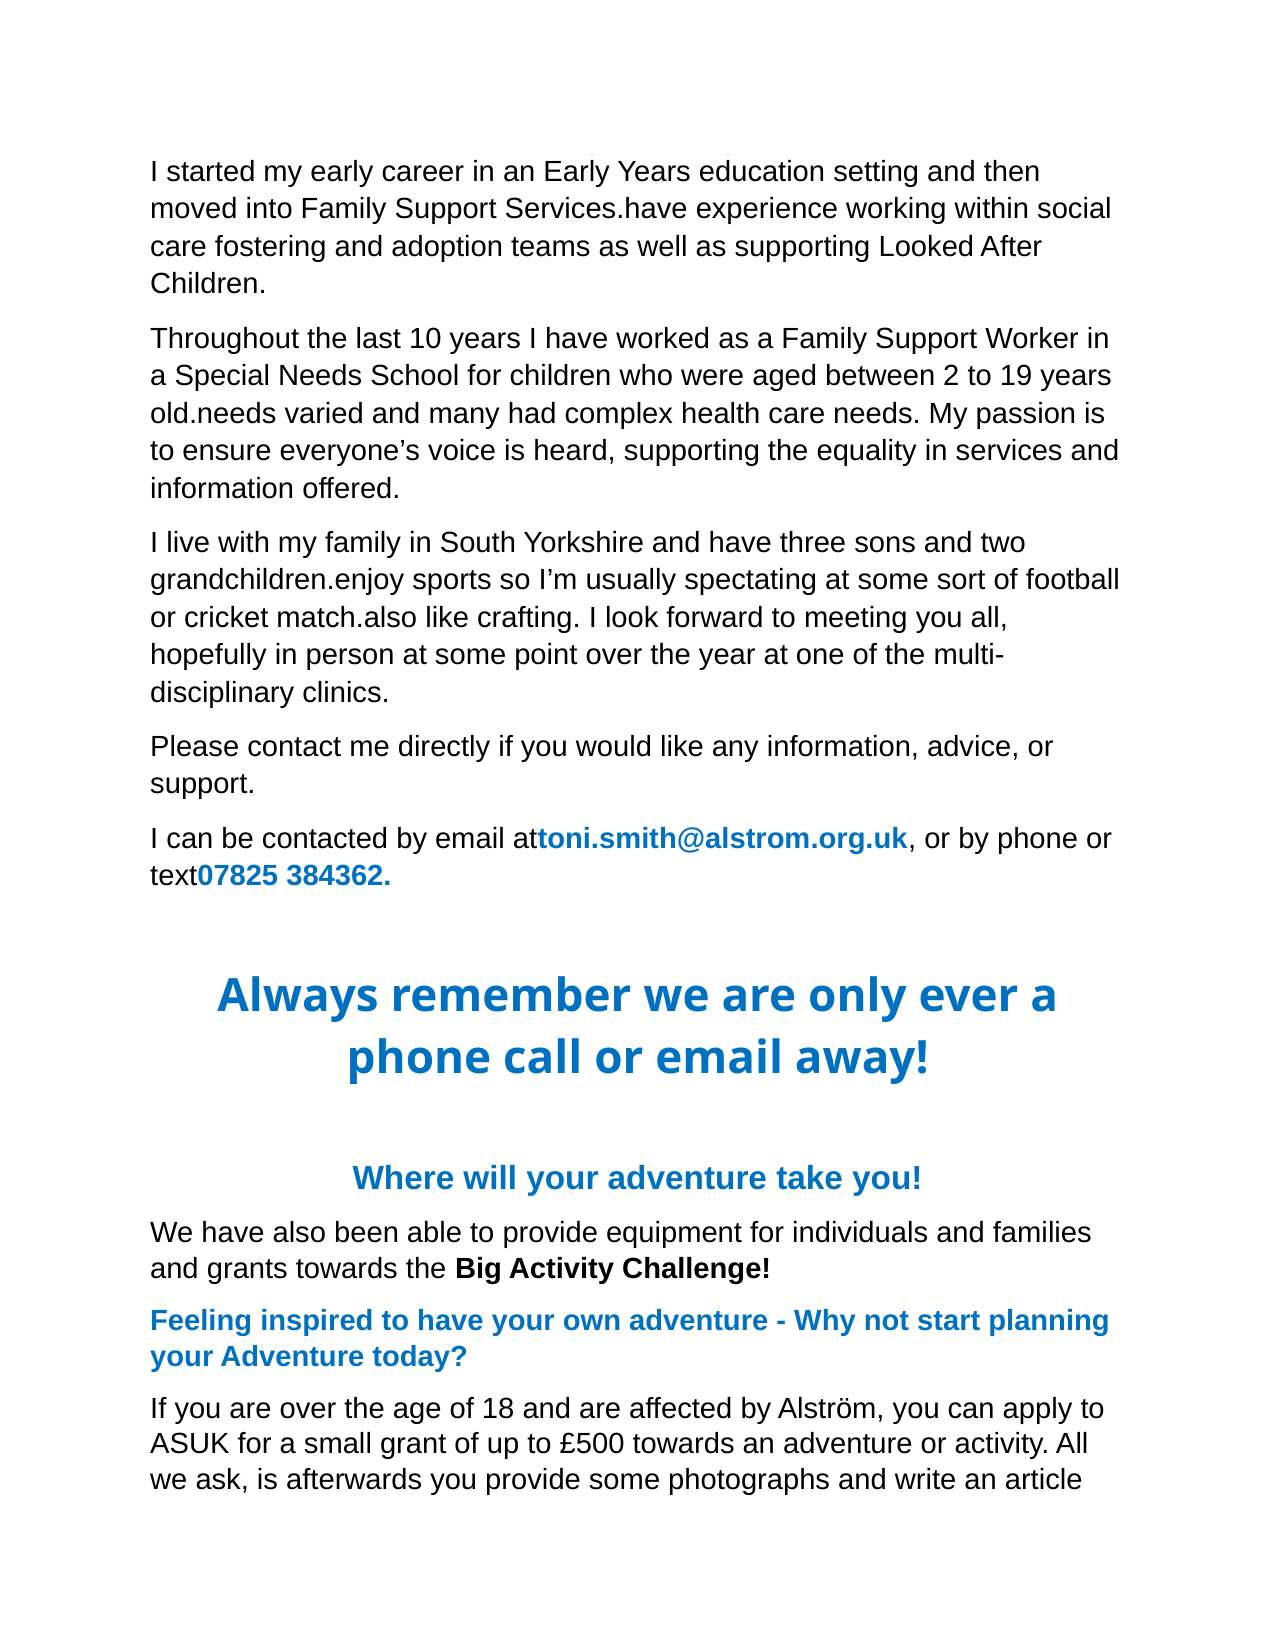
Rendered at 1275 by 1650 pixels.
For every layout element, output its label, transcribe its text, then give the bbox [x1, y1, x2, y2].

text Throughout the last 10 years I have worked as a Family Support Worker in a Special Needs School for children who were aged between 2 to 19 years old.needs varied and many had complex health care needs. My passion is to ensure everyone’s voice is heard, supporting the equality in services and information offered. [150, 317, 1125, 504]
text Feeling inspired to have your own adventure - Why not start planning your Adventure today? [150, 1303, 1125, 1372]
text I started my early career in an Early Years education setting and then moved into Family Support Services.have experience working within social care fostering and adoption teams as well as supporting Looked After Children. [150, 150, 1125, 300]
text I can be contacted by email attoni.smith@alstrom.org.uk, or by phone or text07825 384362. [150, 817, 1125, 892]
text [150, 1391, 1125, 1496]
text I live with my family in South Yorkshire and have three sons and two grandchildren.enjoy sports so I’m usually spectating at some sort of football or cricket match.also like crafting. I look forward to meeting you all, hopefully in person at some point over the year at one of the multi-disciplinary clinics. [150, 521, 1125, 708]
text Always remember we are only ever a phone call or email away! [150, 962, 1125, 1087]
text Please contact me directly if you would like any information, advice, or support. [150, 725, 1125, 800]
text We have also been able to provide equipment for individuals and families and grants towards the Big Activity Challenge! [150, 1216, 1125, 1284]
text Where will your adventure take you! [150, 1158, 1125, 1197]
